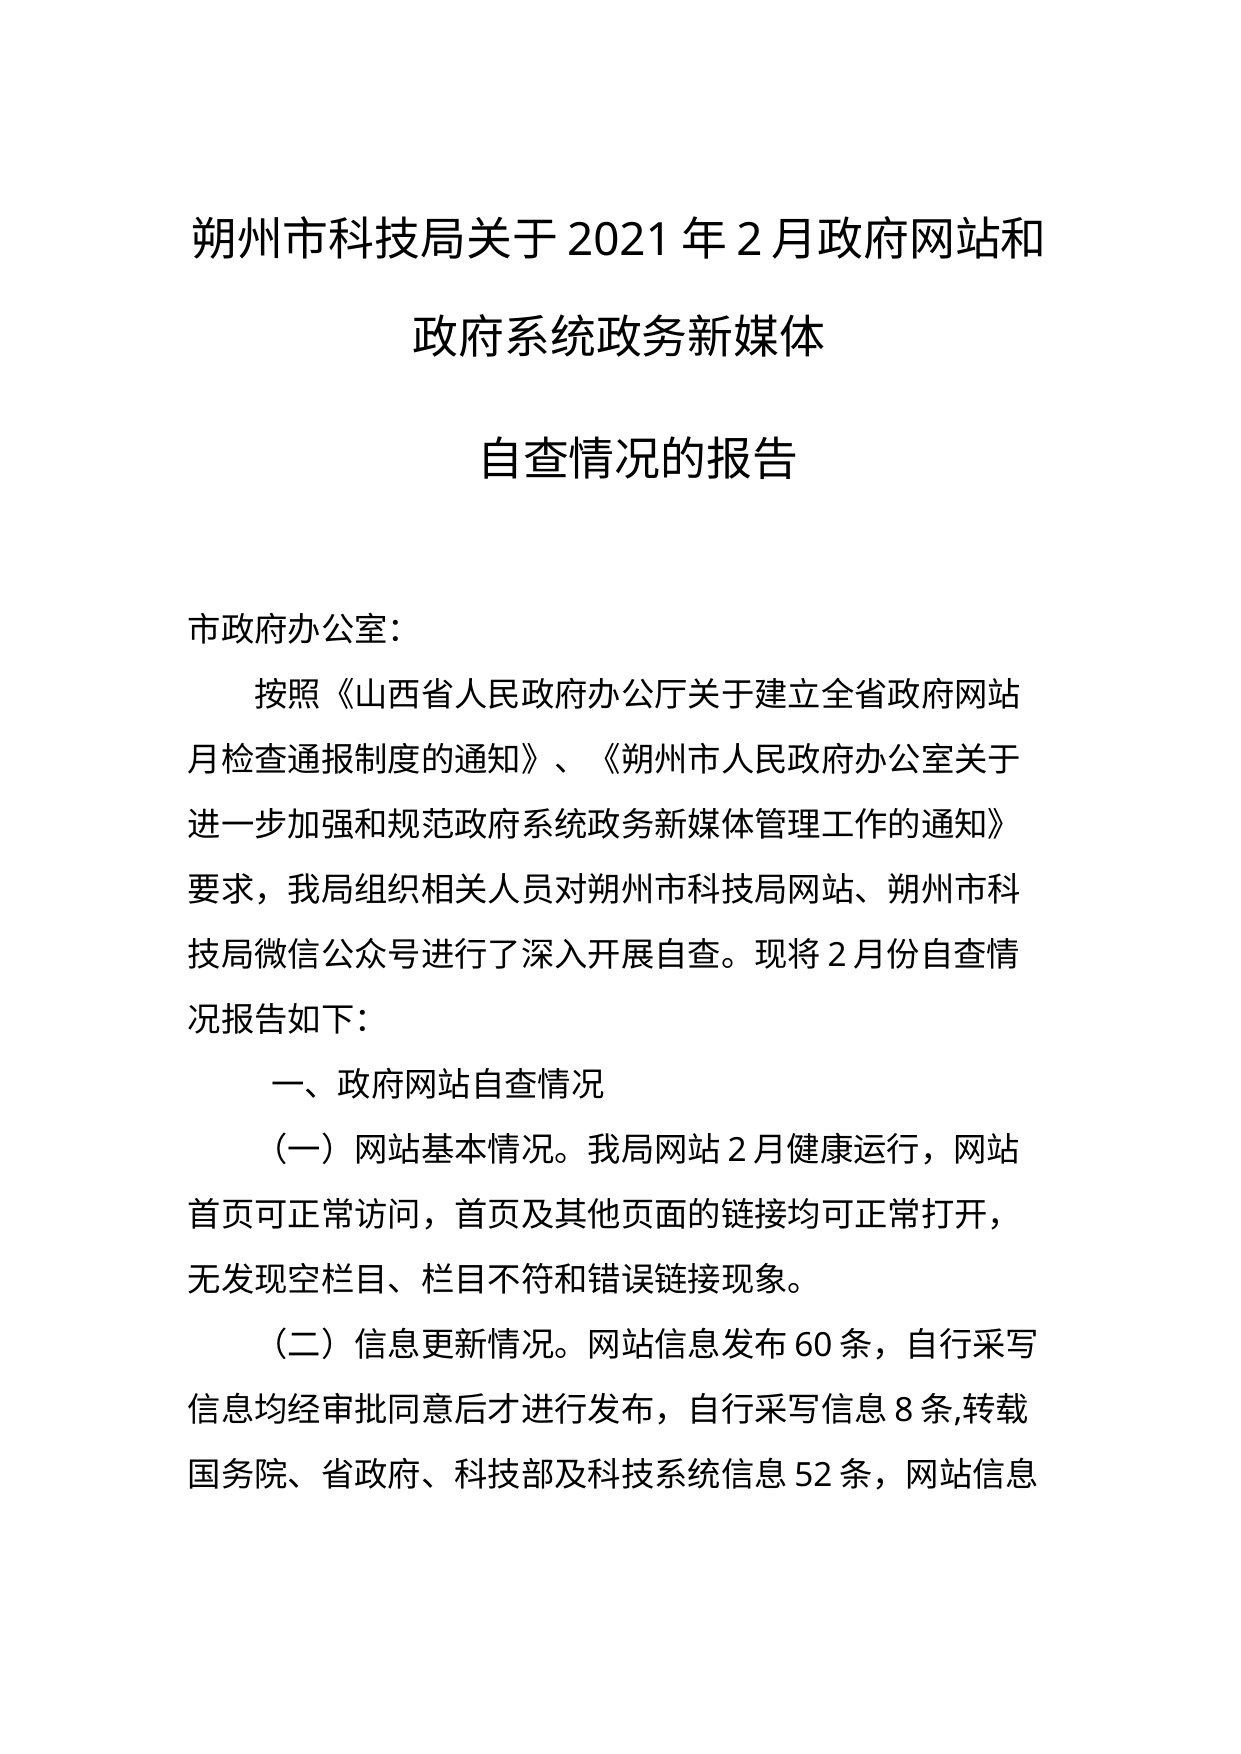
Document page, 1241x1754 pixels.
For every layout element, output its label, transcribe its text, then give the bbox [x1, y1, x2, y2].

text 朔州市科技局关于2021年2月政府网站和政府系统政务新媒体 [187, 187, 1050, 382]
text 按照《山西省人民政府办公厅关于建立全省政府网站月检查通报制度的通知》、《朔州市人民政府办公室关于进一步加强和规范政府系统政务新媒体管理工作的通知》要求，我局组织相关人员对朔州市科技局网站、朔州市科技局微信公众号进行了深入开展自查。现将2月份自查情况报告如下： [187, 659, 1053, 1049]
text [187, 1309, 1053, 1504]
text 自查情况的报告 [187, 407, 1050, 504]
text （一）网站基本情况。我局网站2月健康运行，网站首页可正常访问，首页及其他页面的链接均可正常打开，无发现空栏目、栏目不符和错误链接现象。 [187, 1114, 1053, 1309]
text 市政府办公室： [187, 594, 1053, 659]
text 一、政府网站自查情况 [187, 1049, 1053, 1114]
